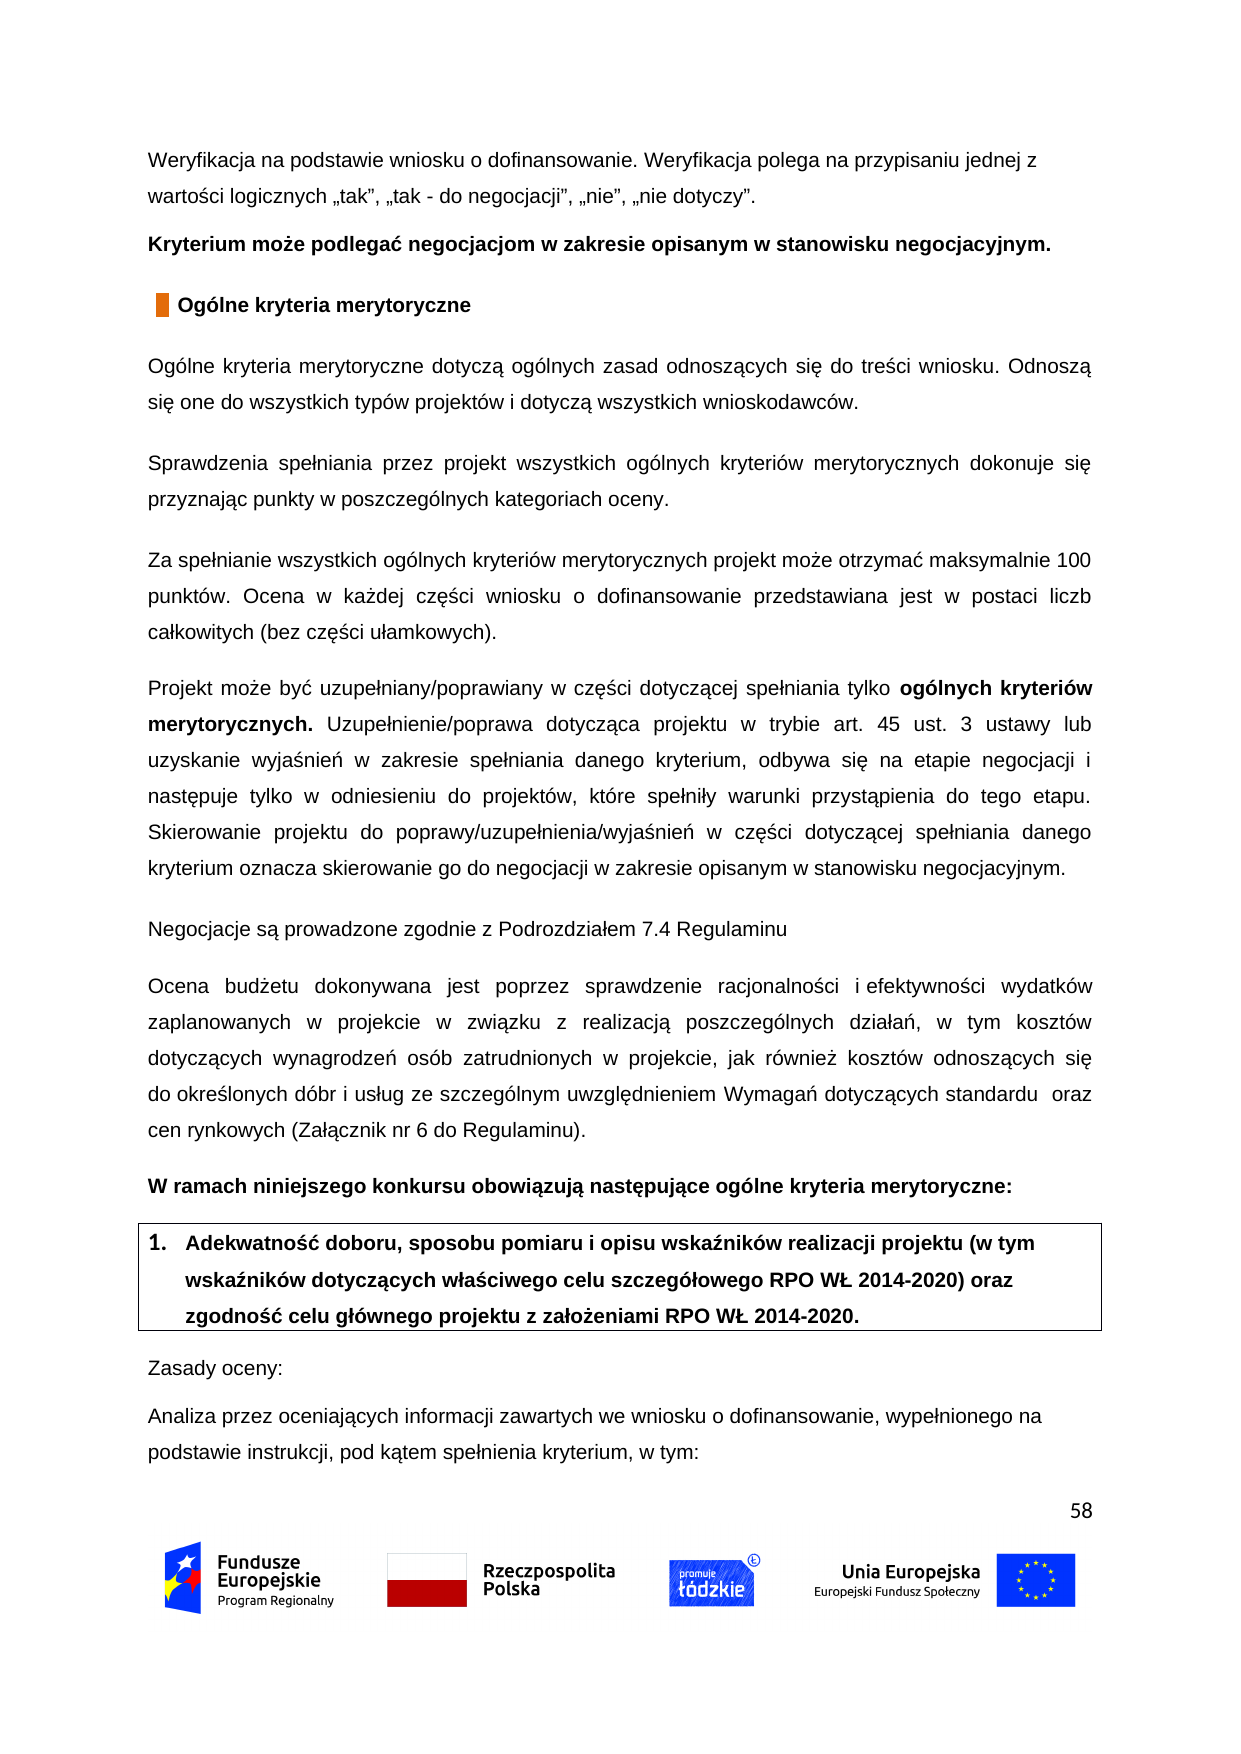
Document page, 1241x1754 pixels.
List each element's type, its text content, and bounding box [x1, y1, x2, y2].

text Za spełnianie wszystkich ogólnych kryteriów merytorycznych projekt może otrzymać maksymalnie 100 punktów. Ocena w każdej części wniosku o dofinansowanie przedstawiana jest w postaci liczb całkowitych (bez części ułamkowych). [148, 548, 1093, 643]
text Kryterium może podlegać negocjacjom w zakresie opisanym w stanowisku negocjacyjnym. [148, 232, 1093, 256]
text Sprawdzenia spełniania przez projekt wszystkich ogólnych kryteriów merytorycznych dokonuje się przyznając punkty w poszczególnych kategoriach oceny. [148, 451, 1093, 511]
text Ogólne kryteria merytoryczne [169, 293, 1093, 317]
text Projekt może być uzupełniany/poprawiany w części dotyczącej spełniania tylko ogólnych kryteriów merytorycznych. Uzupełnienie/poprawa dotycząca projektu w trybie art. 45 ust. 3 ustawy lub uzyskanie wyjaśnień w zakresie spełniania danego kryterium, odbywa się na etapie negocjacji i następuje tylko w odniesieniu do projektów, które spełniły warunki przystąpienia do tego etapu. Skierowanie projektu do poprawy/uzupełnienia/wyjaśnień w części dotyczącej spełniania danego kryterium oznacza skierowanie go do negocjacji w zakresie opisanym w stanowisku negocjacyjnym. [148, 676, 1093, 880]
text Negocjacje są prowadzone zgodnie z Podrozdziałem 7.4 Regulaminu [148, 917, 1093, 941]
text W ramach niniejszego konkursu obowiązują następujące ogólne kryteria merytoryczne: [148, 1174, 1093, 1198]
text Zasady oceny: [148, 1356, 1093, 1380]
text Ocena budżetu dokonywana jest poprzez sprawdzenie racjonalności i efektywności wydatków zaplanowanych w projekcie w związku z realizacją poszczególnych działań, w tym kosztów dotyczących wynagrodzeń osób zatrudnionych w projekcie, jak również kosztów odnoszących się do określonych dóbr i usług ze szczególnym uwzględnieniem Wymagań dotyczących standardu oraz cen rynkowych (Załącznik nr 6 do Regulaminu). [148, 974, 1093, 1141]
text Weryfikacja na podstawie wniosku o dofinansowanie. Weryfikacja polega na przypisaniu jednej z wartości logicznych „tak”, „tak - do negocjacji”, „nie”, „nie dotyczy”. [148, 148, 1093, 207]
picture [147, 1523, 1093, 1632]
text Analiza przez oceniających informacji zawartych we wniosku o dofinansowanie, wypełnionego na podstawie instrukcji, pod kątem spełnienia kryterium, w tym: [148, 1404, 1093, 1464]
list Adekwatność doboru, sposobu pomiaru i opisu wskaźników realizacji projektu (w tym wskaźników dotyczących właściwego celu szczegółowego RPO WŁ 2014-2020) oraz zgodność celu głównego projektu z założeniami RPO WŁ 2014-2020. [139, 1224, 1101, 1330]
text Ogólne kryteria merytoryczne dotyczą ogólnych zasad odnoszących się do treści wniosku. Odnoszą się one do wszystkich typów projektów i dotyczą wszystkich wnioskodawców. [148, 354, 1093, 414]
